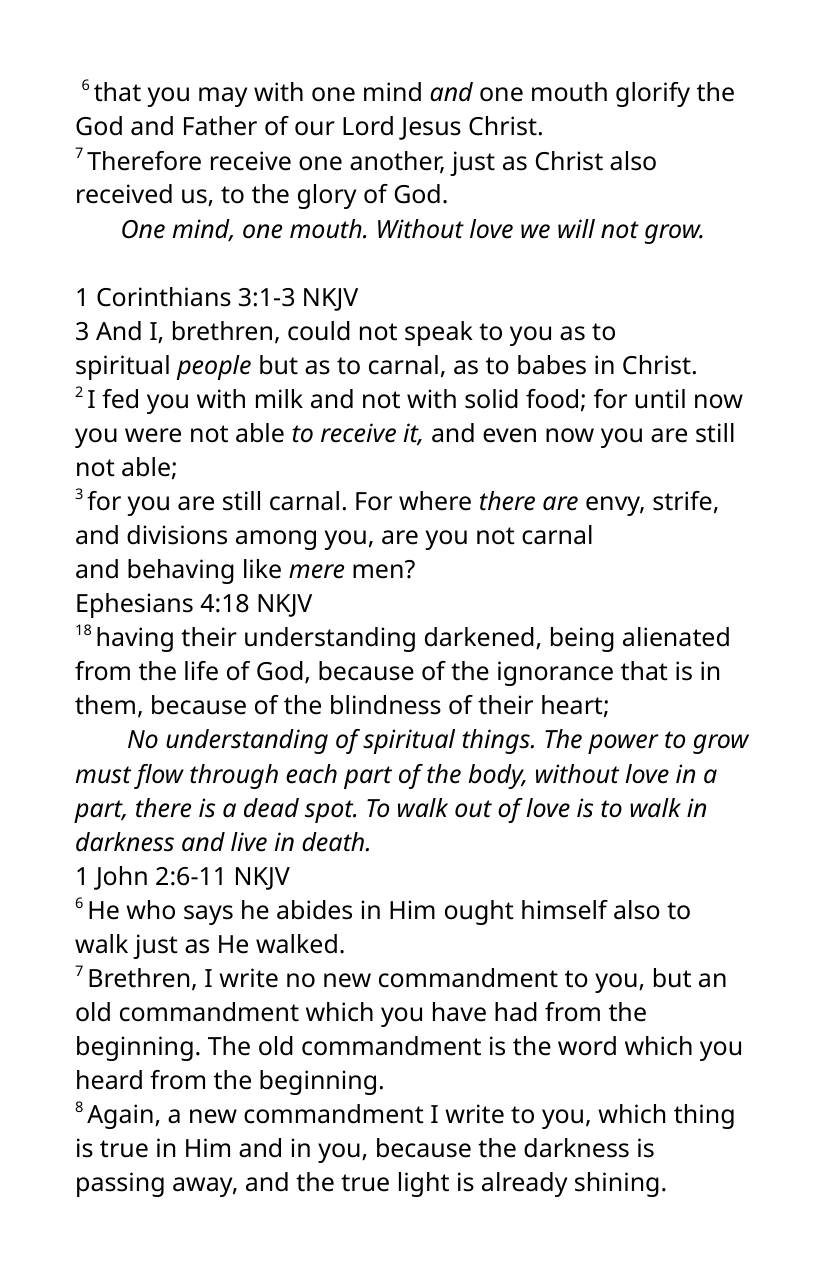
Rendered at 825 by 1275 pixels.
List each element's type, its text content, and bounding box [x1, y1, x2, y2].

subtitle 2 I fed you with milk and not with solid food; for until now you were not able to receive it, and even now you are still not able; [75, 382, 750, 484]
subtitle 1 Corinthians 3:1-3 NKJV [75, 279, 750, 313]
subtitle 1 John 2:6-11 NKJV [75, 858, 750, 892]
subtitle 18 having their understanding darkened, being alienated from the life of God, because of the ignorance that is in them, because of the blindness of their heart; [75, 620, 750, 722]
subtitle 7 Brethren, I write no new commandment to you, but an old commandment which you have had from the beginning. The old commandment is the word which you heard from the beginning. [75, 961, 750, 1097]
subtitle 6 He who says he abides in Him ought himself also to walk just as He walked. [75, 892, 750, 961]
subtitle No understanding of spiritual things. The power to grow must flow through each part of the body, without love in a part, there is a dead spot. To walk out of love is to walk in darkness and live in death. [75, 722, 750, 858]
subtitle Ephesians 4:18 NKJV [75, 586, 750, 620]
subtitle 8 Again, a new commandment I write to you, which thing is true in Him and in you, because the darkness is passing away, and the true light is already shining. [75, 1097, 750, 1199]
subtitle 3 And I, brethren, could not speak to you as to spiritual people but as to carnal, as to babes in Christ. [75, 313, 750, 382]
subtitle 3 for you are still carnal. For where there are envy, strife, and divisions among you, are you not carnal and behaving like mere men? [75, 484, 750, 586]
subtitle 7 Therefore receive one another, just as Christ also received us, to the glory of God. [75, 143, 750, 211]
subtitle 6 that you may with one mind and one mouth glorify the God and Father of our Lord Jesus Christ. [75, 75, 750, 143]
subtitle One mind, one mouth. Without love we will not grow. [75, 211, 750, 245]
